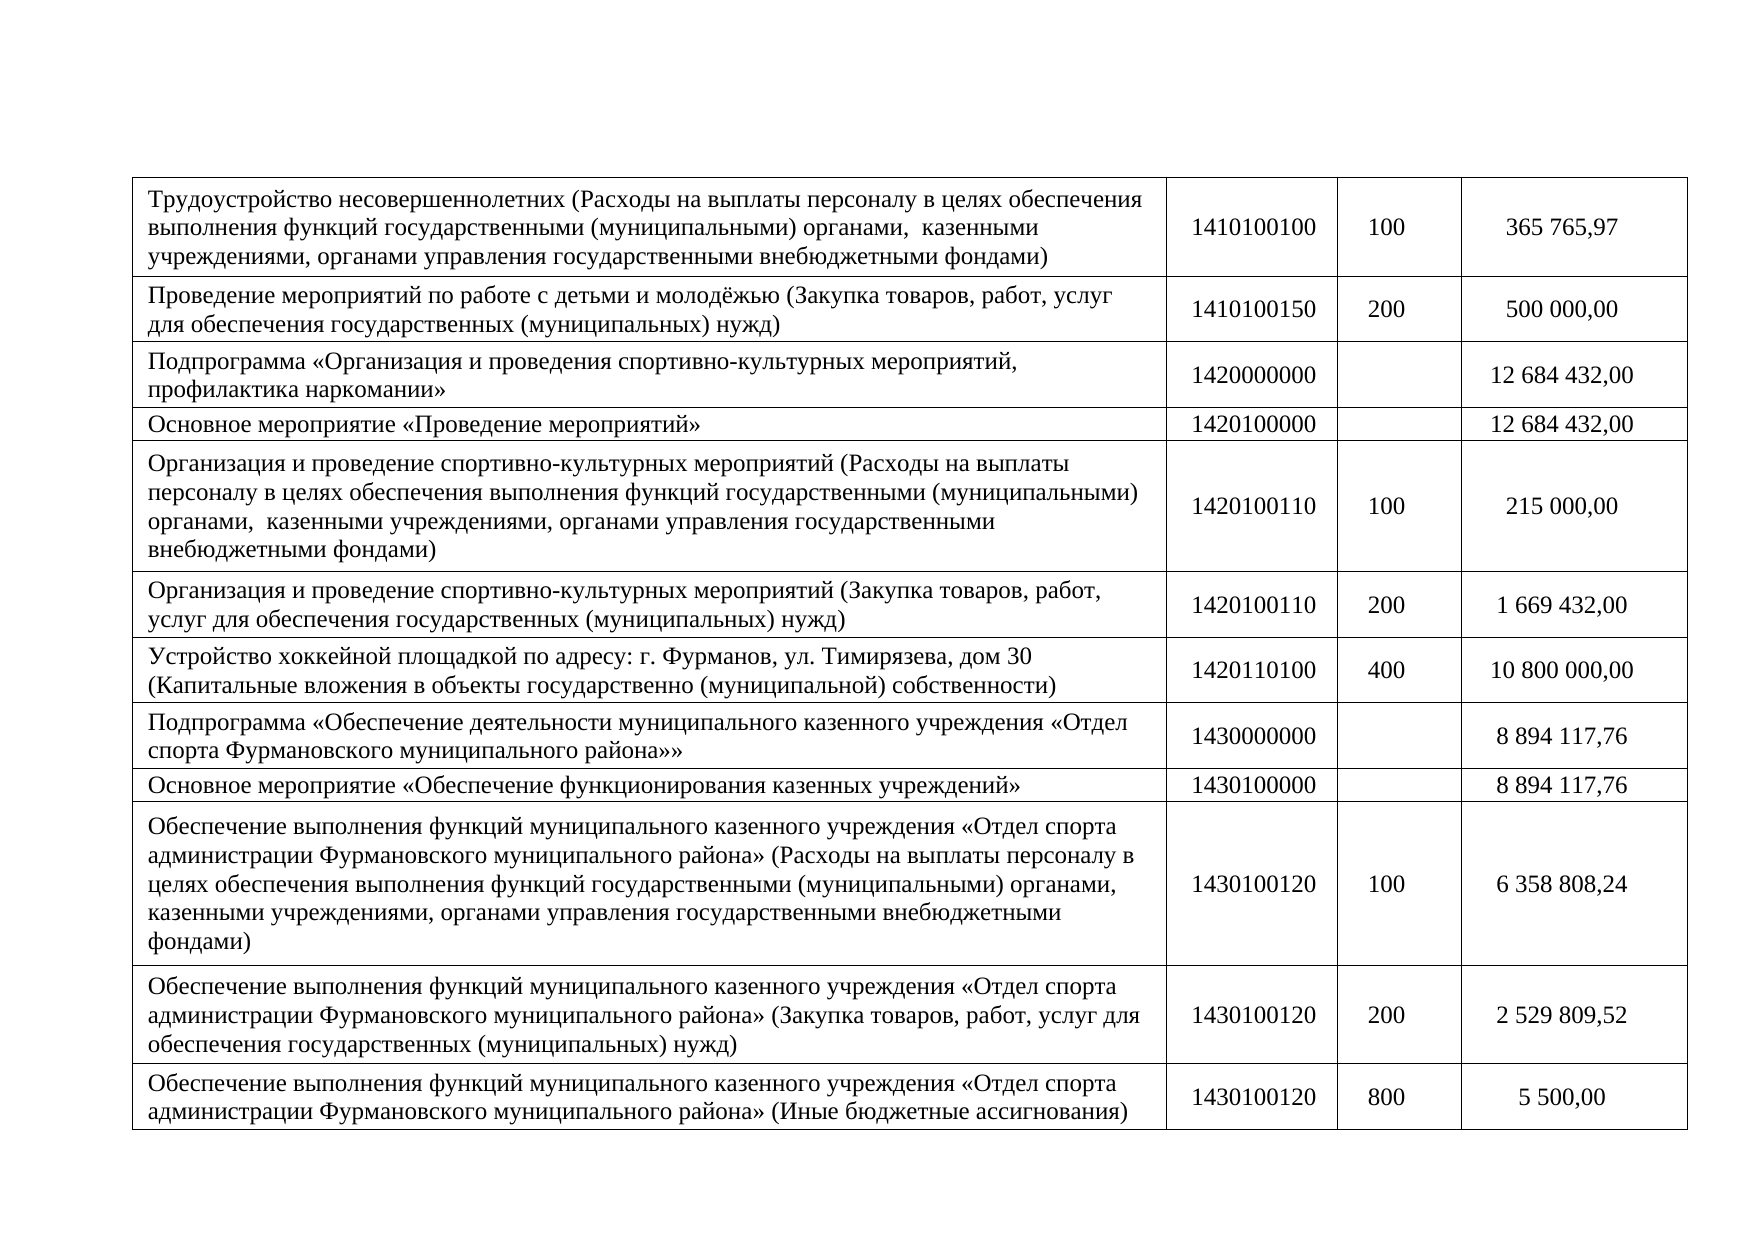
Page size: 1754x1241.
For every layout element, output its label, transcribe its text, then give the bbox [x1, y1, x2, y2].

table_cell 8 894 117,76 [1462, 703, 1687, 768]
table_cell Организация и проведение спортивно-культурных мероприятий (Закупка товаров, работ, услуг для обеспечения государственных (муниципальных) нужд) [133, 572, 1166, 637]
table_cell 100 [1338, 441, 1461, 571]
table_cell Обеспечение выполнения функций муниципального казенного учреждения «Отдел спорта администрации Фурмановского муниципального района» (Иные бюджетные ассигнования) [133, 1064, 1166, 1129]
table_cell 200 [1338, 277, 1461, 341]
table_cell [1338, 703, 1461, 768]
table_cell Обеспечение выполнения функций муниципального казенного учреждения «Отдел спорта администрации Фурмановского муниципального района» (Расходы на выплаты персоналу в целях обеспечения выполнения функций государственными (муниципальными) органами, казенными учреждениями, органами управления государственными внебюджетными фондами) [133, 802, 1166, 965]
table_cell 100 [1338, 802, 1461, 965]
table_cell 800 [1338, 1064, 1461, 1129]
table_cell 12 684 432,00 [1462, 408, 1687, 440]
table_cell [1338, 408, 1461, 440]
table_cell 1420110100 [1167, 638, 1337, 702]
table_cell 400 [1338, 638, 1461, 702]
table_cell Проведение мероприятий по работе с детьми и молодёжью (Закупка товаров, работ, услуг для обеспечения государственных (муниципальных) нужд) [133, 277, 1166, 341]
table_cell 1430100120 [1167, 802, 1337, 965]
table_cell 8 894 117,76 [1462, 769, 1687, 801]
table_cell Трудоустройство несовершеннолетних (Расходы на выплаты персоналу в целях обеспечения выполнения функций государственными (муниципальными) органами, казенными учреждениями, органами управления государственными внебюджетными фондами) [133, 178, 1166, 276]
table_cell Основное мероприятие «Проведение мероприятий» [133, 408, 1166, 440]
table_cell 12 684 432,00 [1462, 342, 1687, 407]
table_cell 1430100000 [1167, 769, 1337, 801]
table_cell 200 [1338, 572, 1461, 637]
table_cell 5 500,00 [1462, 1064, 1687, 1129]
table_cell 500 000,00 [1462, 277, 1687, 341]
table_cell [1338, 769, 1461, 801]
table_cell 365 765,97 [1462, 178, 1687, 276]
table_cell 1430100120 [1167, 966, 1337, 1063]
table_cell 1 669 432,00 [1462, 572, 1687, 637]
table_cell 10 800 000,00 [1462, 638, 1687, 702]
table_cell Подпрограмма «Организация и проведения спортивно-культурных мероприятий, профилактика наркомании» [133, 342, 1166, 407]
table_cell 2 529 809,52 [1462, 966, 1687, 1063]
table_cell Организация и проведение спортивно-культурных мероприятий (Расходы на выплаты персоналу в целях обеспечения выполнения функций государственными (муниципальными) органами, казенными учреждениями, органами управления государственными внебюджетными фондами) [133, 441, 1166, 571]
table_cell Основное мероприятие «Обеспечение функционирования казенных учреждений» [133, 769, 1166, 801]
table_cell 1410100150 [1167, 277, 1337, 341]
table_cell Подпрограмма «Обеспечение деятельности муниципального казенного учреждения «Отдел спорта Фурмановского муниципального района»» [133, 703, 1166, 768]
table_cell 1420100110 [1167, 441, 1337, 571]
table_cell 100 [1338, 178, 1461, 276]
table_cell 215 000,00 [1462, 441, 1687, 571]
table_cell 1430000000 [1167, 703, 1337, 768]
table_cell [1338, 342, 1461, 407]
table_cell 200 [1338, 966, 1461, 1063]
table_cell Устройство хоккейной площадкой по адресу: г. Фурманов, ул. Тимирязева, дом 30 (Капитальные вложения в объекты государственно (муниципальной) собственности) [133, 638, 1166, 702]
table_cell 1420000000 [1167, 342, 1337, 407]
table_cell 1410100100 [1167, 178, 1337, 276]
table_cell 6 358 808,24 [1462, 802, 1687, 965]
table_cell 1420100000 [1167, 408, 1337, 440]
table_cell 1430100120 [1167, 1064, 1337, 1129]
table_cell Обеспечение выполнения функций муниципального казенного учреждения «Отдел спорта администрации Фурмановского муниципального района» (Закупка товаров, работ, услуг для обеспечения государственных (муниципальных) нужд) [133, 966, 1166, 1063]
table_cell 1420100110 [1167, 572, 1337, 637]
